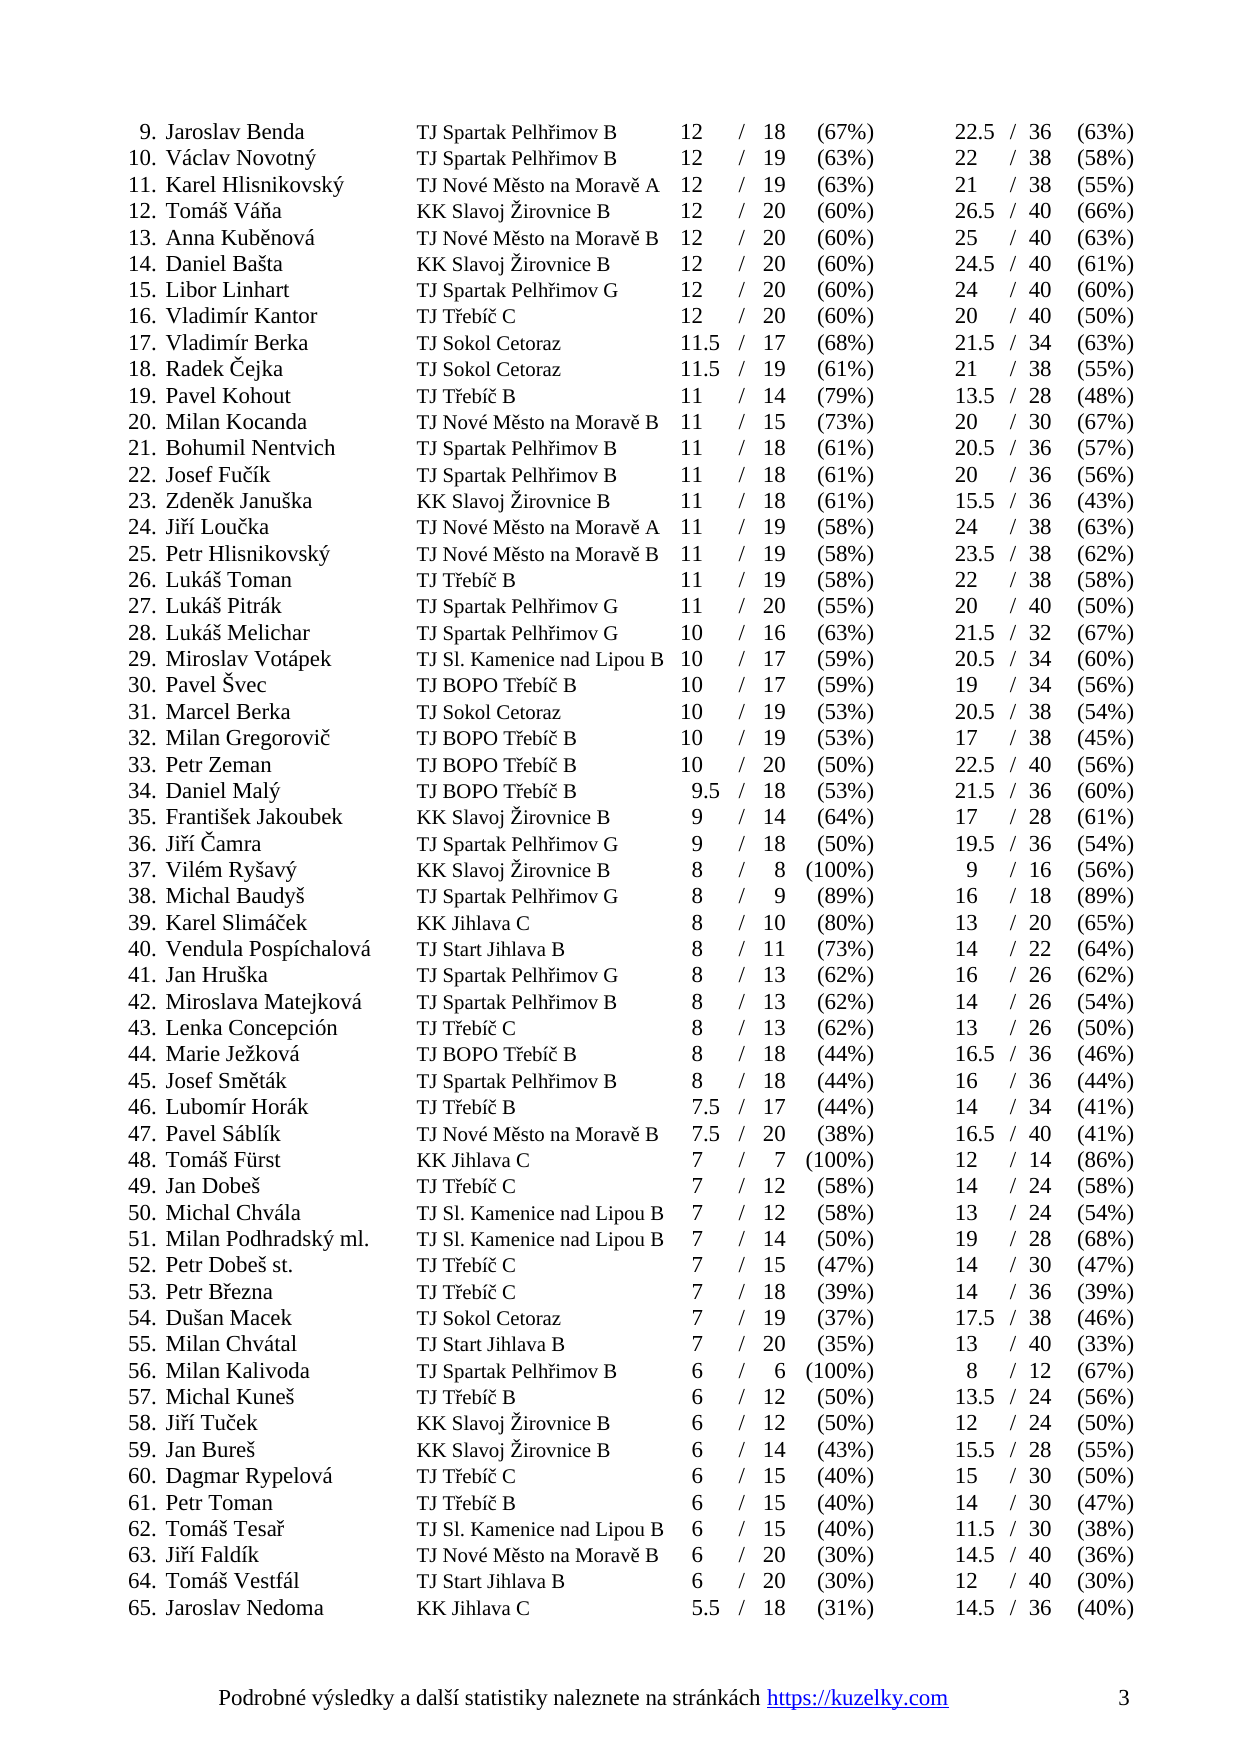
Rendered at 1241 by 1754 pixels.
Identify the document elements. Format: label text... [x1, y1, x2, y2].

text 42. Miroslava Matejková TJ Spartak Pelhřimov B 8 / 13 (62%) 14 / 26 (54%) [106, 988, 1134, 1014]
text 53. Petr Března TJ Třebíč C 7 / 18 (39%) 14 / 36 (39%) [106, 1278, 1134, 1304]
text 61. Petr Toman TJ Třebíč B 6 / 15 (40%) 14 / 30 (47%) [106, 1488, 1134, 1515]
text 46. Lubomír Horák TJ Třebíč B 7.5 / 17 (44%) 14 / 34 (41%) [106, 1093, 1134, 1119]
text 55. Milan Chvátal TJ Start Jihlava B 7 / 20 (35%) 13 / 40 (33%) [106, 1330, 1134, 1357]
text 63. Jiří Faldík TJ Nové Město na Moravě B 6 / 20 (30%) 14.5 / 40 (36%) [106, 1541, 1134, 1568]
text 24. Jiří Loučka TJ Nové Město na Moravě A 11 / 19 (58%) 24 / 38 (63%) [106, 513, 1134, 540]
text 14. Daniel Bašta KK Slavoj Žirovnice B 12 / 20 (60%) 24.5 / 40 (61%) [106, 250, 1134, 276]
text 39. Karel Slimáček KK Jihlava C 8 / 10 (80%) 13 / 20 (65%) [106, 909, 1134, 935]
text 12. Tomáš Váňa KK Slavoj Žirovnice B 12 / 20 (60%) 26.5 / 40 (66%) [106, 197, 1134, 223]
text 58. Jiří Tuček KK Slavoj Žirovnice B 6 / 12 (50%) 12 / 24 (50%) [106, 1409, 1134, 1436]
text 38. Michal Baudyš TJ Spartak Pelhřimov G 8 / 9 (89%) 16 / 18 (89%) [106, 882, 1134, 909]
text 11. Karel Hlisnikovský TJ Nové Město na Moravě A 12 / 19 (63%) 21 / 38 (55%) [106, 171, 1134, 197]
text 30. Pavel Švec TJ BOPO Třebíč B 10 / 17 (59%) 19 / 34 (56%) [106, 672, 1134, 698]
text 20. Milan Kocanda TJ Nové Město na Moravě B 11 / 15 (73%) 20 / 30 (67%) [106, 408, 1134, 434]
text 41. Jan Hruška TJ Spartak Pelhřimov G 8 / 13 (62%) 16 / 26 (62%) [106, 961, 1134, 988]
text 33. Petr Zeman TJ BOPO Třebíč B 10 / 20 (50%) 22.5 / 40 (56%) [106, 751, 1134, 777]
text 37. Vilém Ryšavý KK Slavoj Žirovnice B 8 / 8 (100%) 9 / 16 (56%) [106, 856, 1134, 882]
text 36. Jiří Čamra TJ Spartak Pelhřimov G 9 / 18 (50%) 19.5 / 36 (54%) [106, 830, 1134, 856]
text 47. Pavel Sáblík TJ Nové Město na Moravě B 7.5 / 20 (38%) 16.5 / 40 (41%) [106, 1119, 1134, 1146]
text 17. Vladimír Berka TJ Sokol Cetoraz 11.5 / 17 (68%) 21.5 / 34 (63%) [106, 329, 1134, 355]
text 16. Vladimír Kantor TJ Třebíč C 12 / 20 (60%) 20 / 40 (50%) [106, 303, 1134, 329]
text 19. Pavel Kohout TJ Třebíč B 11 / 14 (79%) 13.5 / 28 (48%) [106, 382, 1134, 408]
text 32. Milan Gregorovič TJ BOPO Třebíč B 10 / 19 (53%) 17 / 38 (45%) [106, 724, 1134, 751]
text 62. Tomáš Tesař TJ Sl. Kamenice nad Lipou B 6 / 15 (40%) 11.5 / 30 (38%) [106, 1515, 1134, 1541]
text 22. Josef Fučík TJ Spartak Pelhřimov B 11 / 18 (61%) 20 / 36 (56%) [106, 461, 1134, 487]
text 15. Libor Linhart TJ Spartak Pelhřimov G 12 / 20 (60%) 24 / 40 (60%) [106, 276, 1134, 303]
text 56. Milan Kalivoda TJ Spartak Pelhřimov B 6 / 6 (100%) 8 / 12 (67%) [106, 1357, 1134, 1383]
text 57. Michal Kuneš TJ Třebíč B 6 / 12 (50%) 13.5 / 24 (56%) [106, 1383, 1134, 1409]
text 50. Michal Chvála TJ Sl. Kamenice nad Lipou B 7 / 12 (58%) 13 / 24 (54%) [106, 1199, 1134, 1225]
text 40. Vendula Pospíchalová TJ Start Jihlava B 8 / 11 (73%) 14 / 22 (64%) [106, 935, 1134, 961]
text 29. Miroslav Votápek TJ Sl. Kamenice nad Lipou B 10 / 17 (59%) 20.5 / 34 (60%) [106, 645, 1134, 672]
text 44. Marie Ježková TJ BOPO Třebíč B 8 / 18 (44%) 16.5 / 36 (46%) [106, 1041, 1134, 1067]
text 35. František Jakoubek KK Slavoj Žirovnice B 9 / 14 (64%) 17 / 28 (61%) [106, 803, 1134, 830]
text 54. Dušan Macek TJ Sokol Cetoraz 7 / 19 (37%) 17.5 / 38 (46%) [106, 1304, 1134, 1330]
text 27. Lukáš Pitrák TJ Spartak Pelhřimov G 11 / 20 (55%) 20 / 40 (50%) [106, 592, 1134, 619]
text 51. Milan Podhradský ml. TJ Sl. Kamenice nad Lipou B 7 / 14 (50%) 19 / 28 (68%) [106, 1225, 1134, 1251]
text 43. Lenka Concepción TJ Třebíč C 8 / 13 (62%) 13 / 26 (50%) [106, 1014, 1134, 1041]
text 60. Dagmar Rypelová TJ Třebíč C 6 / 15 (40%) 15 / 30 (50%) [106, 1462, 1134, 1488]
text 59. Jan Bureš KK Slavoj Žirovnice B 6 / 14 (43%) 15.5 / 28 (55%) [106, 1436, 1134, 1462]
text 65. Jaroslav Nedoma KK Jihlava C 5.5 / 18 (31%) 14.5 / 36 (40%) [106, 1594, 1134, 1620]
text 9. Jaroslav Benda TJ Spartak Pelhřimov B 12 / 18 (67%) 22.5 / 36 (63%) [106, 118, 1134, 144]
text 45. Josef Směták TJ Spartak Pelhřimov B 8 / 18 (44%) 16 / 36 (44%) [106, 1067, 1134, 1093]
text 48. Tomáš Fürst KK Jihlava C 7 / 7 (100%) 12 / 14 (86%) [106, 1146, 1134, 1172]
text 26. Lukáš Toman TJ Třebíč B 11 / 19 (58%) 22 / 38 (58%) [106, 566, 1134, 592]
text 23. Zdeněk Januška KK Slavoj Žirovnice B 11 / 18 (61%) 15.5 / 36 (43%) [106, 487, 1134, 513]
text 49. Jan Dobeš TJ Třebíč C 7 / 12 (58%) 14 / 24 (58%) [106, 1172, 1134, 1199]
text 25. Petr Hlisnikovský TJ Nové Město na Moravě B 11 / 19 (58%) 23.5 / 38 (62%) [106, 540, 1134, 566]
text 13. Anna Kuběnová TJ Nové Město na Moravě B 12 / 20 (60%) 25 / 40 (63%) [106, 223, 1134, 250]
text 31. Marcel Berka TJ Sokol Cetoraz 10 / 19 (53%) 20.5 / 38 (54%) [106, 698, 1134, 724]
text 21. Bohumil Nentvich TJ Spartak Pelhřimov B 11 / 18 (61%) 20.5 / 36 (57%) [106, 434, 1134, 461]
text 52. Petr Dobeš st. TJ Třebíč C 7 / 15 (47%) 14 / 30 (47%) [106, 1251, 1134, 1278]
text 34. Daniel Malý TJ BOPO Třebíč B 9.5 / 18 (53%) 21.5 / 36 (60%) [106, 777, 1134, 803]
text 28. Lukáš Melichar TJ Spartak Pelhřimov G 10 / 16 (63%) 21.5 / 32 (67%) [106, 619, 1134, 645]
text 10. Václav Novotný TJ Spartak Pelhřimov B 12 / 19 (63%) 22 / 38 (58%) [106, 144, 1134, 171]
text 18. Radek Čejka TJ Sokol Cetoraz 11.5 / 19 (61%) 21 / 38 (55%) [106, 355, 1134, 382]
text 64. Tomáš Vestfál TJ Start Jihlava B 6 / 20 (30%) 12 / 40 (30%) [106, 1568, 1134, 1594]
